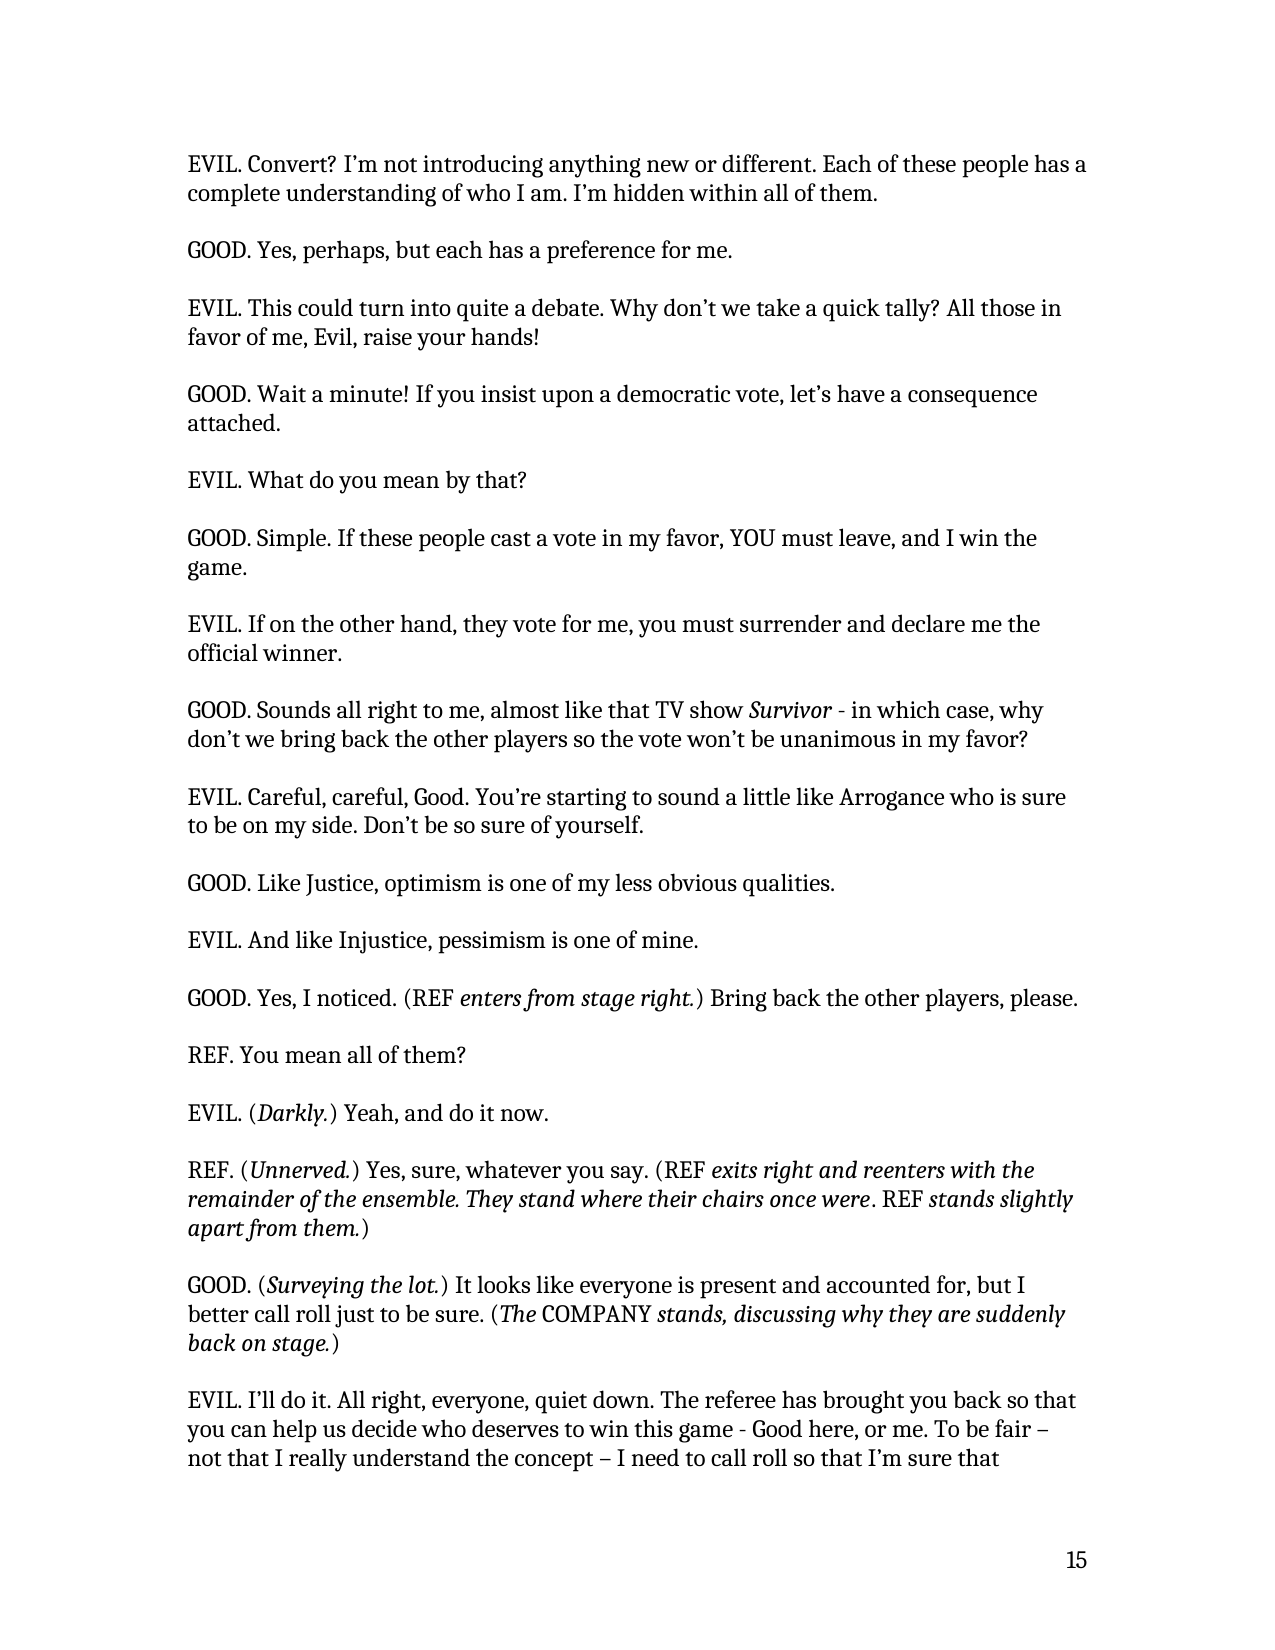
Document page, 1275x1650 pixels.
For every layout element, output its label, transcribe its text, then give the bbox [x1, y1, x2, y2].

text EVIL. If on the other hand, they vote for me, you must surrender and declare me the official winner. [187, 610, 1087, 667]
text EVIL. (Darkly.) Yeah, and do it now. [187, 1099, 1087, 1127]
text GOOD. Simple. If these people cast a vote in my favor, YOU must leave, and I win the game. [187, 524, 1087, 581]
text EVIL. Careful, careful, Good. You’re starting to sound a little like Arrogance who is sure to be on my side. Don’t be so sure of yourself. [187, 782, 1087, 840]
text REF. (Unnerved.) Yes, sure, whatever you say. (REF exits right and reenters with the remainder of the ensemble. They stand where their chairs once were. REF stands slightly apart from them.) [187, 1156, 1087, 1242]
text GOOD. Yes, perhaps, but each has a preference for me. [187, 236, 1087, 294]
text EVIL. And like Injustice, pessimism is one of mine. [187, 926, 1087, 955]
text GOOD. Yes, I noticed. (REF enters from stage right.) Bring back the other players, please. [187, 984, 1087, 1012]
text GOOD. (Surveying the lot.) It looks like everyone is present and accounted for, but I better call roll just to be sure. (The COMPANY stands, discussing why they are suddenly back on stage.) [187, 1271, 1087, 1357]
text REF. You mean all of them? [187, 1041, 1087, 1070]
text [187, 1386, 1087, 1472]
text GOOD. Wait a minute! If you insist upon a democratic vote, let’s have a consequence attached. [187, 380, 1087, 437]
text EVIL. Convert? I’m not introducing anything new or different. Each of these people has a complete understanding of who I am. I’m hidden within all of them. [187, 150, 1087, 207]
text GOOD. Like Justice, optimism is one of my less obvious qualities. [187, 869, 1087, 897]
text GOOD. Sounds all right to me, almost like that TV show Survivor - in which case, why don’t we bring back the other players so the vote won’t be unanimous in my favor? [187, 696, 1087, 754]
text EVIL. This could turn into quite a debate. Why don’t we take a quick tally? All those in favor of me, Evil, raise your hands! [187, 294, 1087, 351]
text EVIL. What do you mean by that? [187, 466, 1087, 495]
